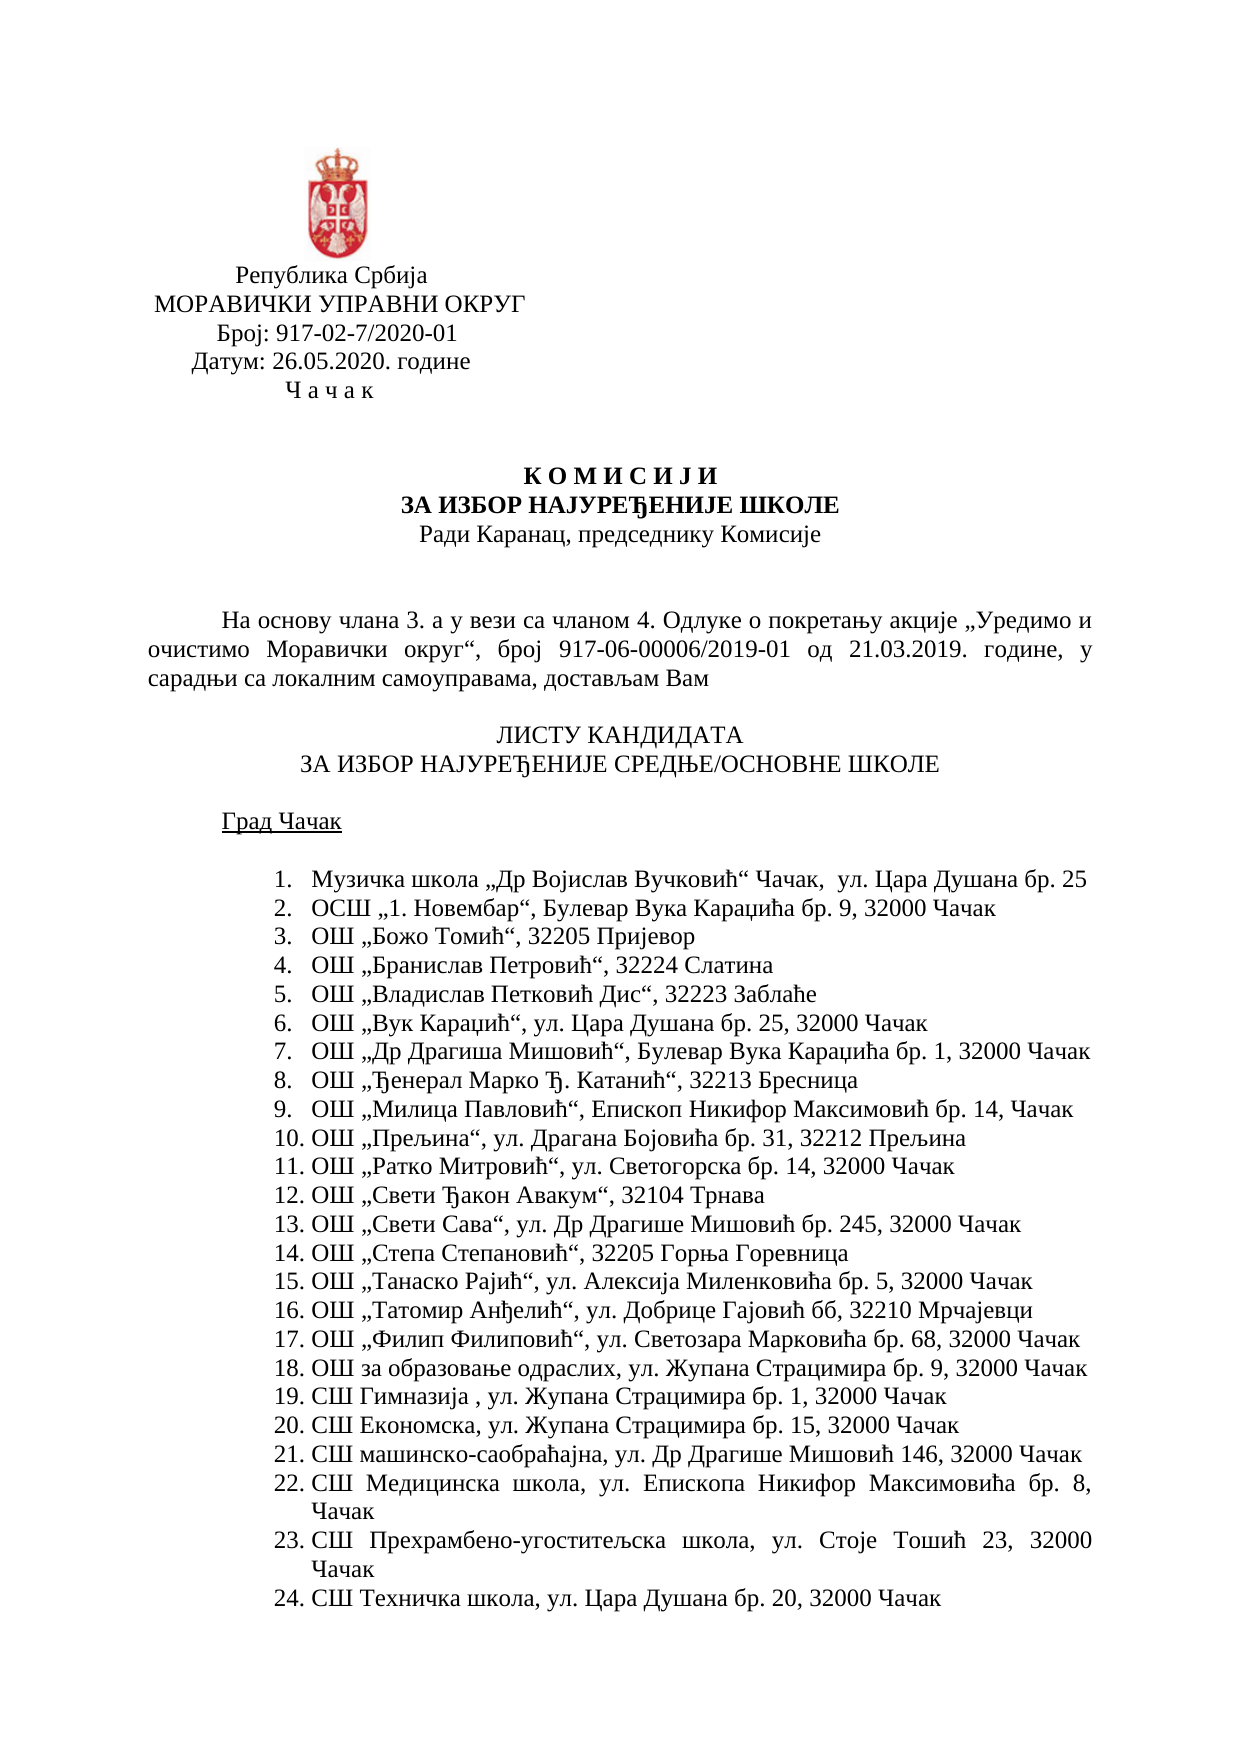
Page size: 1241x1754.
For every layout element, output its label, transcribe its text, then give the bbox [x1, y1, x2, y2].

picture [303, 147, 372, 261]
text Датум: 26.05.2020. године [148, 346, 1093, 375]
list ОШ „Бранислав Петровић“, 32224 Слатина [274, 950, 1093, 979]
list СШ Прехрамбено-угоститељска школа, ул. Стоје Тошић 23, 32000 Чачак [274, 1525, 1093, 1583]
text Ч а ч а к [148, 375, 1093, 404]
list Музичка школа „Др Војислав Вучковић“ Чачак, ул. Цара Душана бр. 25 [274, 864, 1093, 893]
list ОШ „Владислав Петковић Дис“, 32223 Заблаће [274, 979, 1093, 1008]
list ОШ „Свети Ђакон Авакум“, 32104 Трнава [274, 1180, 1093, 1209]
list ОШ „Степа Степановић“, 32205 Горња Горевница [274, 1238, 1093, 1266]
list СШ Гимназија , ул. Жупана Страцимира бр. 1, 32000 Чачак [274, 1381, 1093, 1410]
text К О М И С И Ј И [148, 461, 1093, 490]
text ЗА ИЗБОР НАЈУРЕЂЕНИЈЕ ШКОЛЕ [148, 490, 1093, 519]
list ОШ „Ратко Митровић“, ул. Светогорска бр. 14, 32000 Чачак [274, 1151, 1093, 1180]
list ОШ за образовање одраслих, ул. Жупана Страцимира бр. 9, 32000 Чачак [274, 1353, 1093, 1381]
text Република Србија [148, 260, 1093, 289]
list ОШ „Прељина“, ул. Драгана Бојовића бр. 31, 32212 Прељина [274, 1123, 1093, 1151]
list СШ машинско-саобраћајна, ул. Др Драгише Мишовић 146, 32000 Чачак [274, 1439, 1093, 1468]
list ОСШ „1. Новембар“, Булевар Вука Караџића бр. 9, 32000 Чачак [274, 893, 1093, 921]
text Број: 917-02-7/2020-01 [148, 318, 1093, 346]
list ОШ „Божо Томић“, 32205 Пријевор [274, 921, 1093, 950]
list ОШ „Др Драгиша Мишовић“, Булевар Вука Караџића бр. 1, 32000 Чачак [274, 1036, 1093, 1065]
list ОШ „Ђенерал Марко Ђ. Катанић“, 32213 Бресница [274, 1065, 1093, 1094]
list СШ Економска, ул. Жупана Страцимира бр. 15, 32000 Чачак [274, 1410, 1093, 1439]
list ОШ „Свети Сава“, ул. Др Драгише Мишовић бр. 245, 32000 Чачак [274, 1209, 1093, 1238]
text ЛИСТУ КАНДИДАТА [148, 720, 1093, 749]
text Град Чачак [148, 806, 1093, 835]
list ОШ „Филип Филиповић“, ул. Светозара Марковића бр. 68, 32000 Чачак [274, 1324, 1093, 1353]
text ЗА ИЗБОР НАЈУРЕЂЕНИЈЕ СРЕДЊЕ/ОСНОВНЕ ШКОЛЕ [148, 749, 1093, 778]
list СШ Техничка школа, ул. Цара Душана бр. 20, 32000 Чачак [274, 1583, 1093, 1611]
list ОШ „Милица Павловић“, Епископ Никифор Максимовић бр. 14, Чачак [274, 1094, 1093, 1123]
text На основу члана 3. а у вези са чланом 4. Одлуке о покретању акције „Уредимо и очистимо Моравички округ“, број 917-06-00006/2019-01 од 21.03.2019. године, у сарадњи са локалним самоуправама, достављам Вам [148, 605, 1093, 691]
text МОРАВИЧКИ УПРАВНИ ОКРУГ [148, 289, 1093, 318]
list ОШ „Татомир Анђелић“, ул. Добрице Гајовић бб, 32210 Мрчајевци [274, 1295, 1093, 1324]
list ОШ „Вук Караџић“, ул. Цара Душана бр. 25, 32000 Чачак [274, 1008, 1093, 1036]
list ОШ „Танаско Рајић“, ул. Алексија Миленковића бр. 5, 32000 Чачак [274, 1266, 1093, 1295]
list СШ Медицинска школа, ул. Епископа Никифор Максимовића бр. 8, Чачак [274, 1468, 1093, 1525]
text Ради Каранац, председнику Комисије [148, 519, 1093, 548]
